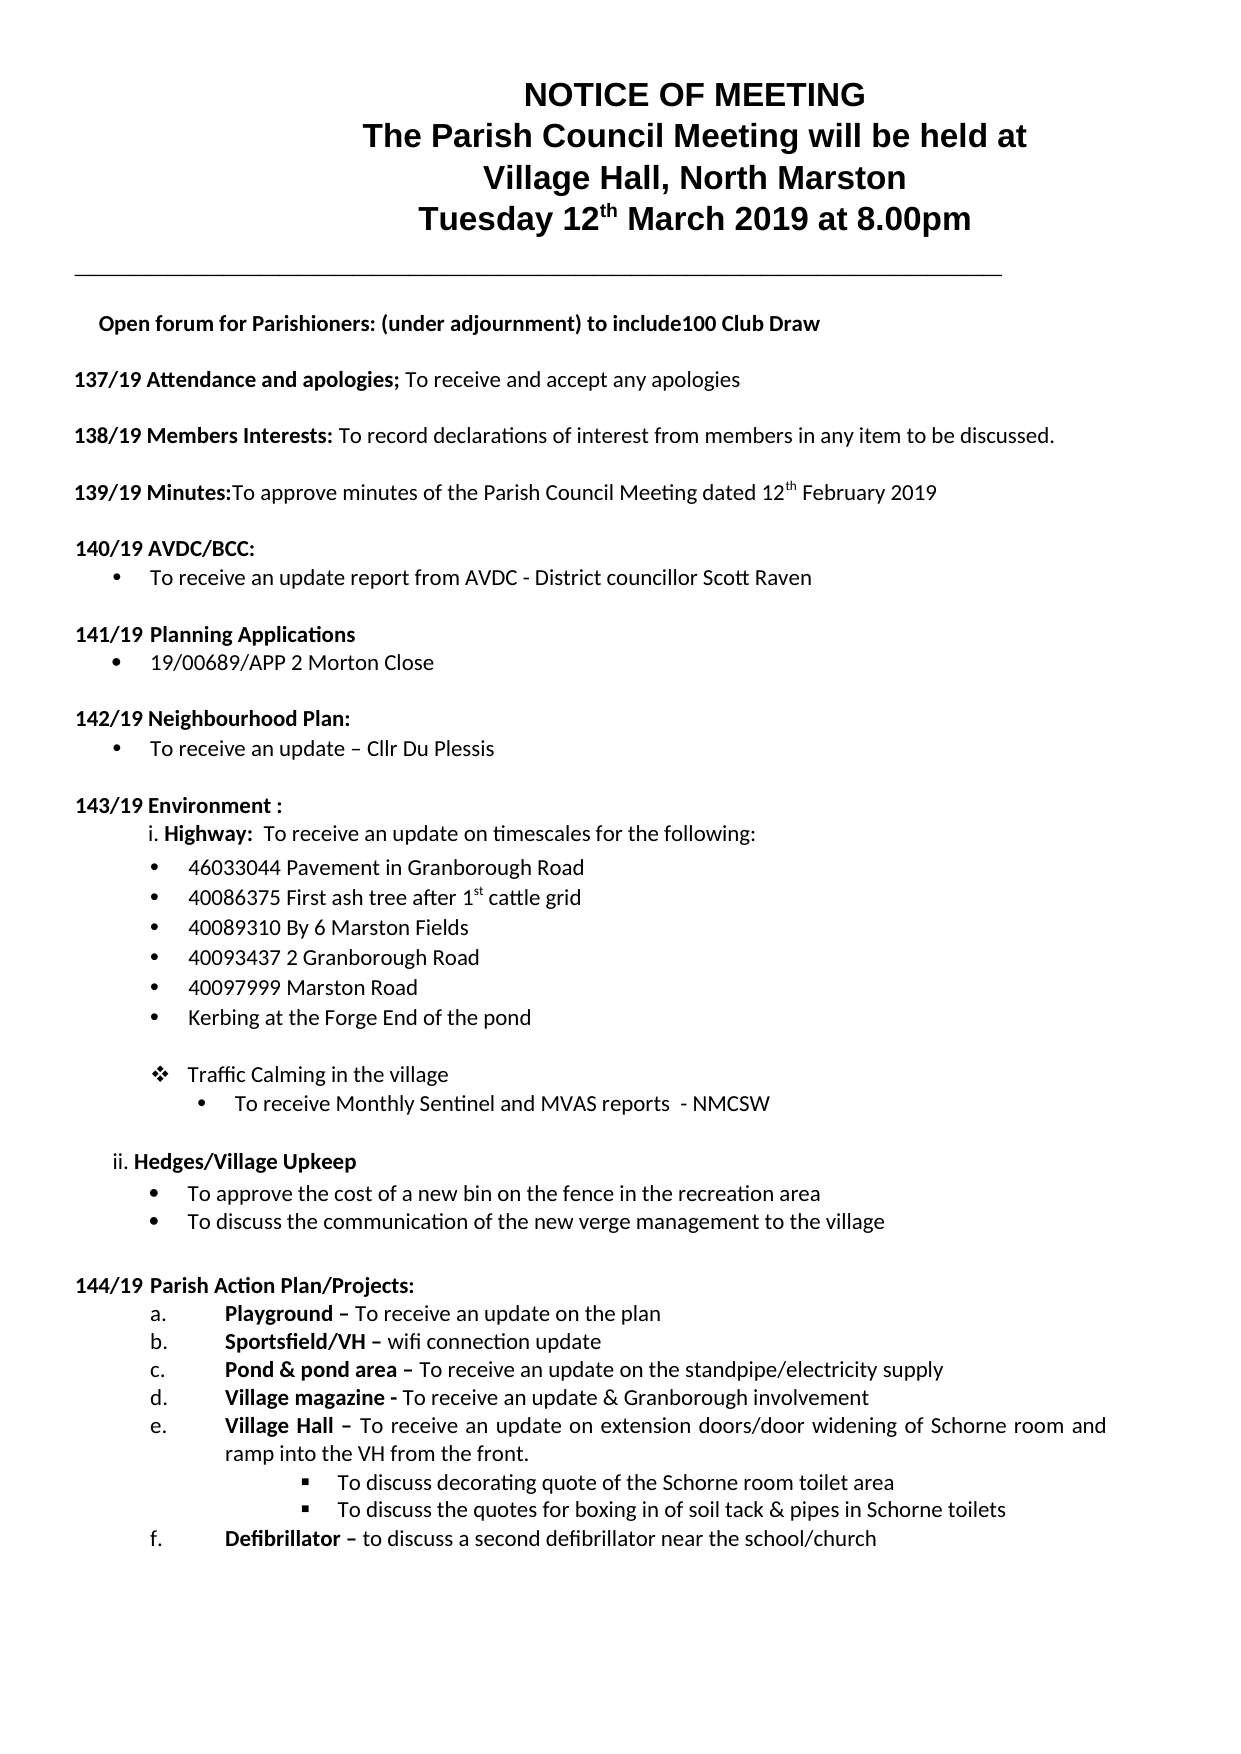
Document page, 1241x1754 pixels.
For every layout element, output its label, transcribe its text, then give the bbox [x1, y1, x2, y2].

text 137/19 Attendance and apologies; To receive and accept any apologies [73, 365, 1165, 393]
list Pond & pond area – To receive an update on the standpipe/electricity supply [150, 1356, 1109, 1383]
list 46033044 Pavement in Granborough Road [150, 852, 1165, 881]
list 19/00689/APP 2 Morton Close [112, 648, 1165, 676]
list 40086375 First ash tree after 1st cattle grid [150, 882, 1165, 911]
text 138/19 Members Interests: To record declarations of interest from members in any item to be discussed. [73, 421, 1165, 449]
list To discuss the communication of the new verge management to the village [150, 1207, 1165, 1235]
list 40089310 By 6 Marston Fields [150, 912, 1165, 941]
list To receive Monthly Sentinel and MVAS reports - NMCSW [197, 1088, 1165, 1118]
text 139/19 Minutes:To approve minutes of the Parish Council Meeting dated 12th February 2019 [73, 478, 1165, 506]
list To discuss the quotes for boxing in of soil tack & pipes in Schorne toilets [300, 1496, 1109, 1524]
text Tuesday 12th March 2019 at 8.00pm [150, 199, 1164, 238]
text Village Hall, North Marston [150, 158, 1164, 196]
text 144/19 Parish Action Plan/Projects: [75, 1271, 1165, 1299]
list To receive an update report from AVDC - District councillor Scott Raven [112, 562, 1165, 591]
list 40093437 2 Granborough Road [150, 942, 1165, 971]
list To approve the cost of a new bin on the fence in the recreation area [150, 1179, 1165, 1207]
text The Parish Council Meeting will be held at [150, 116, 1164, 155]
list Defibrillator – to discuss a second defibrillator near the school/church [150, 1524, 1109, 1552]
list To discuss decorating quote of the Schorne room toilet area [300, 1468, 1109, 1496]
text 142/19 Neighbourhood Plan: [75, 704, 1165, 732]
list 40097999 Marston Road [150, 972, 1165, 1001]
text ii. Hedges/Village Upkeep [112, 1147, 1165, 1176]
text Open forum for Parishioners: (under adjournment) to include100 Club Draw [98, 309, 1165, 337]
text i. Highway: To receive an update on timescales for the following: [75, 819, 1165, 847]
list Sportsfield/VH – wifi connection update [150, 1327, 1109, 1356]
text 143/19 Environment : [75, 791, 1165, 819]
list Kerbing at the Forge End of the pond [150, 1002, 1165, 1031]
text NOTICE OF MEETING [150, 75, 1164, 113]
text 140/19 AVDC/BCC: [75, 534, 1165, 562]
list Village Hall – To receive an update on extension doors/door widening of Schorne room and ramp into the VH from the front. [150, 1412, 1109, 1468]
text 141/19 Planning Applications [75, 620, 1165, 648]
list Traffic Calming in the village [150, 1060, 1165, 1088]
text __________________________________________________ [75, 241, 1164, 279]
list Village magazine - To receive an update & Granborough involvement [150, 1383, 1109, 1412]
list Playground – To receive an update on the plan [150, 1299, 1109, 1327]
list To receive an update – Cllr Du Plessis [112, 732, 1165, 762]
